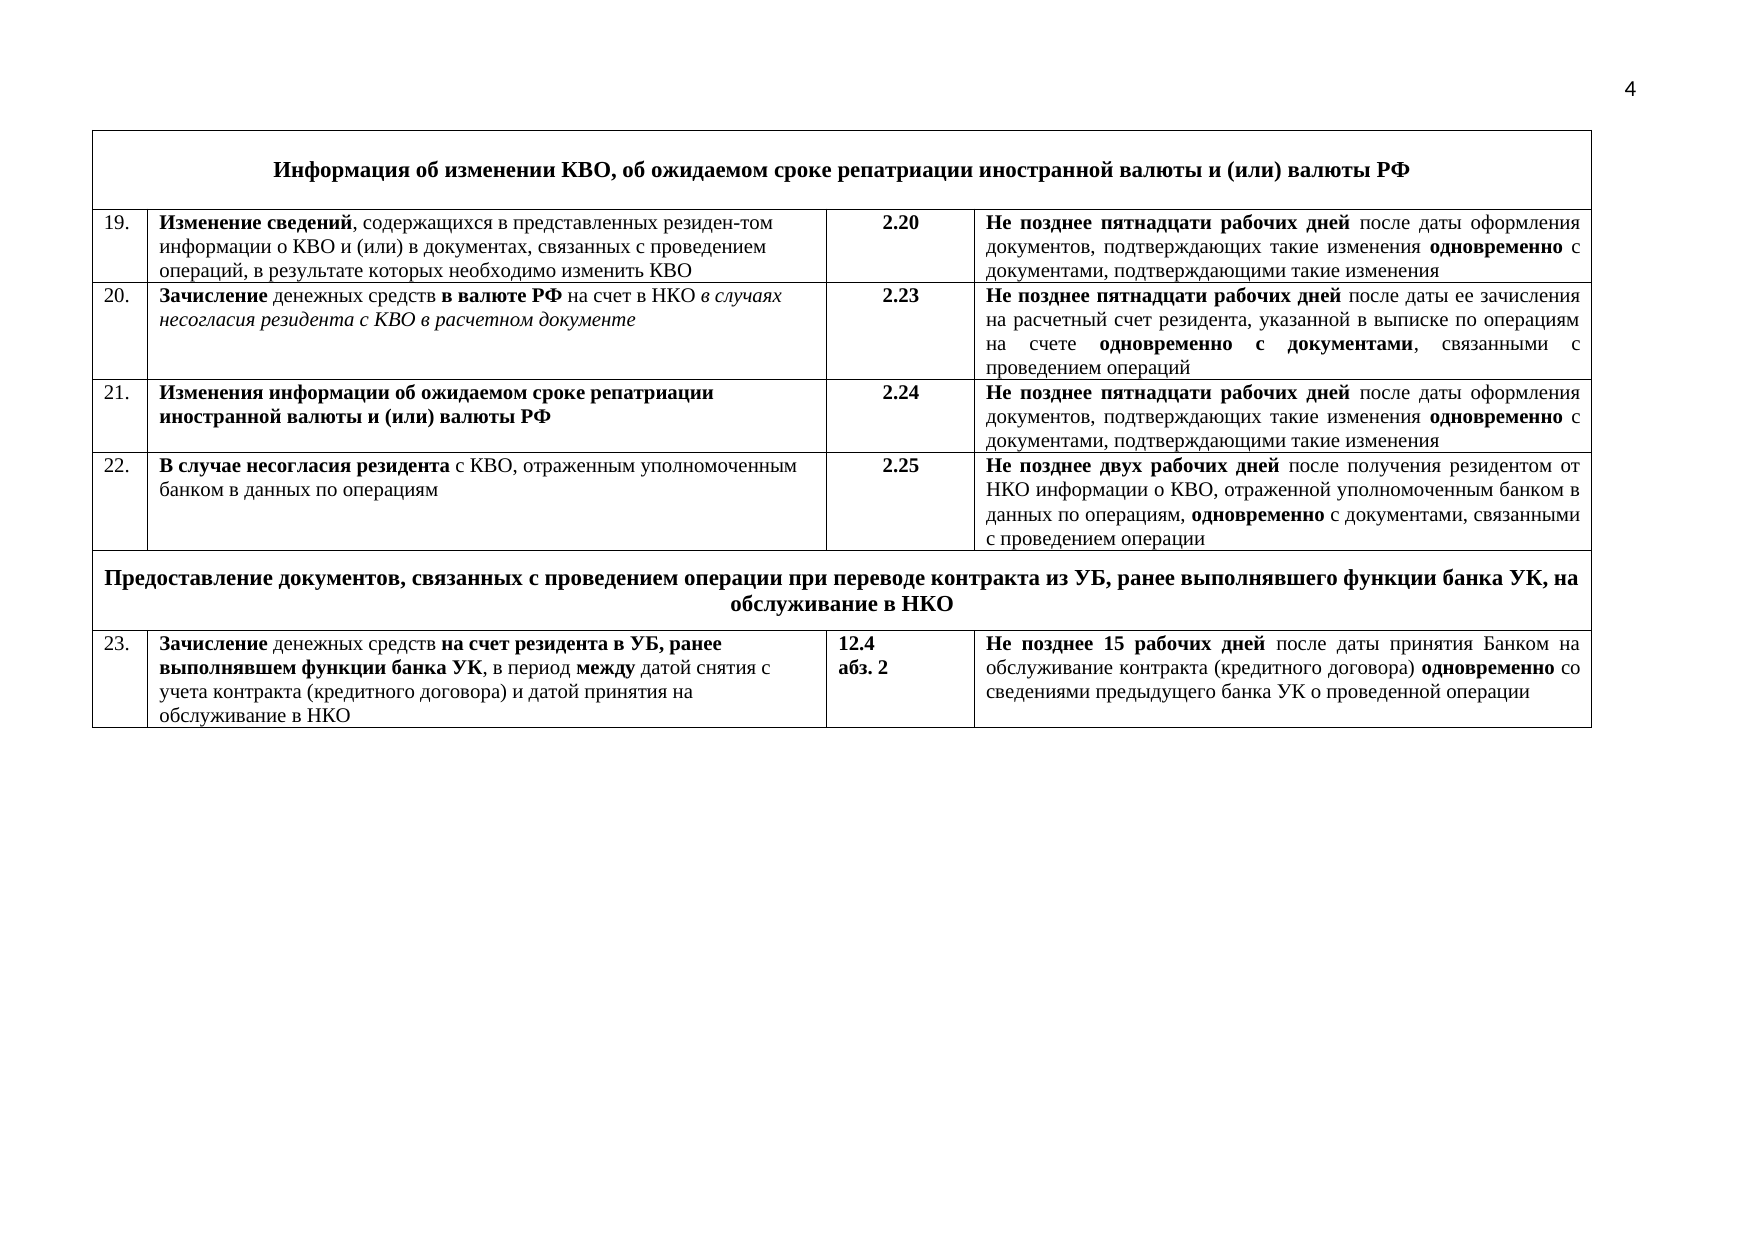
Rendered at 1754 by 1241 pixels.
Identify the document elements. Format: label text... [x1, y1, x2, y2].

table_cell Зачисление денежных средств на счет резидента в УБ, ранее выполнявшем функции банка УК, в период между датой снятия с учета контракта (кредитного договора) и датой принятия на обслуживание в НКО [148, 631, 826, 727]
table_cell Изменения информации об ожидаемом сроке репатриации иностранной валюты и (или) валюты РФ [148, 380, 826, 452]
table_cell Не позднее пятнадцати рабочих дней после даты оформления документов, подтверждающих такие изменения одновременно с документами, подтверждающими такие изменения [975, 380, 1591, 452]
table_cell Предоставление документов, связанных с проведением операции при переводе контракта из УБ, ранее выполнявшего функции банка УК, на обслуживание в НКО [93, 551, 1591, 630]
table_cell Изменение сведений, содержащихся в представленных резиден-том информации о КВО и (или) в документах, связанных с проведением операций, в результате которых необходимо изменить КВО [148, 210, 826, 282]
table_cell 2.20 [827, 210, 974, 282]
table_cell Не позднее 15 рабочих дней после даты принятия Банком на обслуживание контракта (кредитного договора) одновременно со сведениями предыдущего банка УК о проведенной операции [975, 631, 1591, 727]
table_cell 20. [93, 283, 147, 379]
table_cell Не позднее пятнадцати рабочих дней после даты оформления документов, подтверждающих такие изменения одновременно с документами, подтверждающими такие изменения [975, 210, 1591, 282]
table_cell 22. [93, 453, 147, 549]
table_cell 2.24 [827, 380, 974, 452]
table_cell 2.25 [827, 453, 974, 549]
table_cell 21. [93, 380, 147, 452]
table_cell Зачисление денежных средств в валюте РФ на счет в НКО в случаях несогласия резидента с КВО в расчетном документе [148, 283, 826, 379]
table_cell 12.4 абз. 2 [827, 631, 974, 727]
table_cell Не позднее пятнадцати рабочих дней после даты ее зачисления на расчетный счет резидента, указанной в выписке по операциям на счете одновременно с документами, связанными с проведением операций [975, 283, 1591, 379]
table_cell 23. [93, 631, 147, 727]
table_cell Информация об изменении КВО, об ожидаемом сроке репатриации иностранной валюты и (или) валюты РФ [93, 131, 1591, 208]
table_cell В случае несогласия резидента с КВО, отраженным уполномоченным банком в данных по операциям [148, 453, 826, 549]
table_cell 2.23 [827, 283, 974, 379]
table_cell Не позднее двух рабочих дней после получения резидентом от НКО информации о КВО, отраженной уполномоченным банком в данных по операциям, одновременно с документами, связанными с проведением операции [975, 453, 1591, 549]
table_cell 19. [93, 210, 147, 282]
